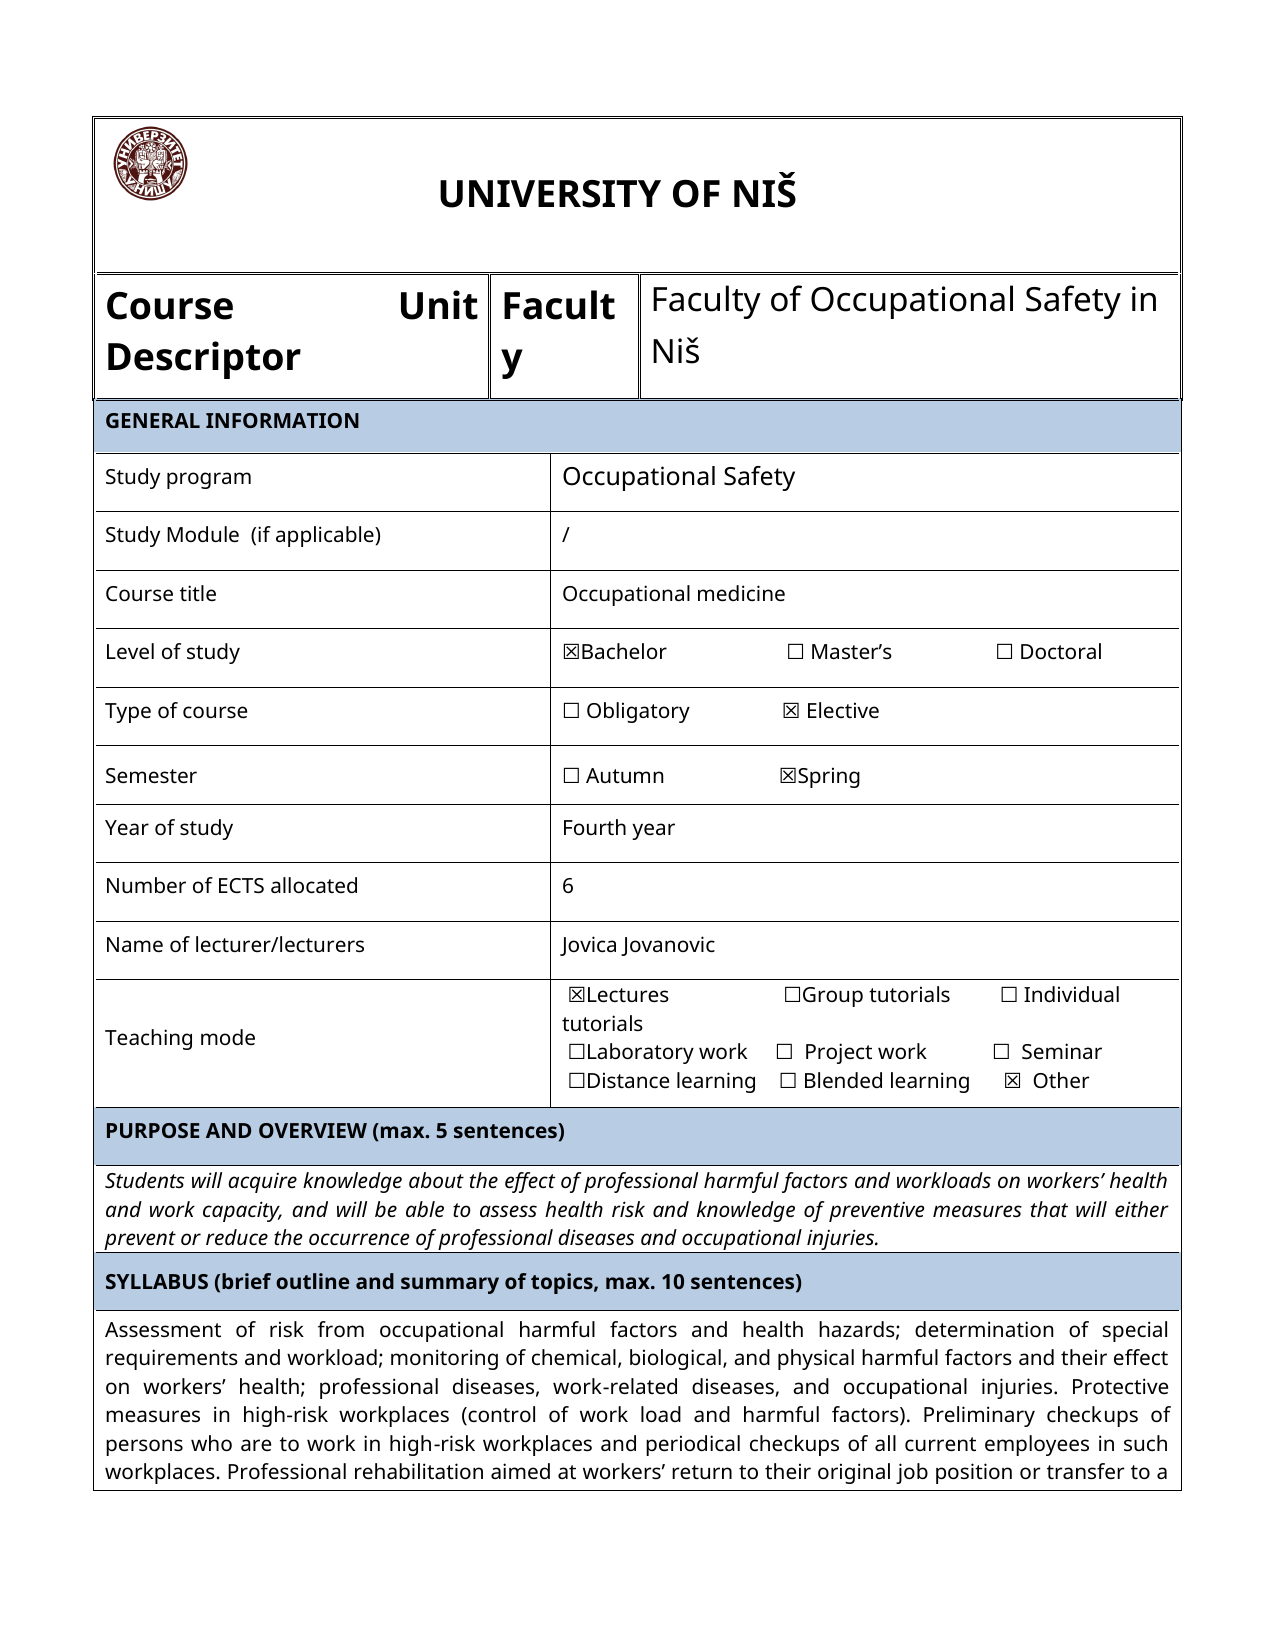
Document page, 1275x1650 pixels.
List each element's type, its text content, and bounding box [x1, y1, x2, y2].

table_cell Course Unit Descriptor [94, 272, 490, 397]
table_cell Study Module (if applicable) [94, 511, 550, 569]
table_cell ☐ Autumn ☒Spring [551, 745, 1181, 804]
table_cell PURPOSE AND OVERVIEW (max. 5 sentences) [94, 1107, 1181, 1165]
table_cell ☒Bachelor ☐ Master’s ☐ Doctoral [551, 628, 1181, 687]
table_cell ☒Lectures ☐Group tutorials ☐ Individual tutorials ☐Laboratory work ☐ Project work ☐ Seminar ☐Distance learning ☐ Blended learning ☒ Other [551, 979, 1181, 1107]
table_cell Faculty of Occupational Safety in Niš [639, 272, 1181, 397]
table_cell Type of course [94, 687, 550, 745]
table_cell Occupational medicine [551, 570, 1181, 628]
table_cell Students will acquire knowledge about the effect of professional harmful factors and workloads on workers’ health and work capacity, and will be able to assess health risk and knowledge of preventive measures that will either prevent or reduce the occurrence of professional diseases and occupational injuries. [94, 1165, 1181, 1252]
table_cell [94, 1310, 1181, 1490]
table_cell Fourth year [551, 804, 1181, 862]
table_cell 6 [551, 862, 1181, 921]
table_cell Year of study [94, 804, 550, 862]
table_cell GENERAL INFORMATION [94, 398, 1181, 452]
table_cell Level of study [94, 628, 550, 687]
table_cell Jovica Jovanovic [551, 921, 1181, 979]
table_header UNIVERSITY OF NIŠ [95, 119, 1180, 272]
table_cell Semester [94, 745, 550, 804]
table_cell / [551, 511, 1181, 569]
table_cell ☐ Obligatory ☒ Elective [551, 687, 1181, 745]
table_cell Faculty [491, 275, 638, 397]
table_cell Occupational Safety [551, 453, 1181, 511]
table_cell Teaching mode [94, 979, 550, 1107]
table_cell Name of lecturer/lecturers [94, 921, 550, 979]
table_cell Number of ECTS allocated [94, 862, 550, 921]
table_cell Course title [94, 570, 550, 628]
table_cell SYLLABUS (brief outline and summary of topics, max. 10 sentences) [94, 1252, 1181, 1310]
table_cell Study program [94, 453, 550, 511]
